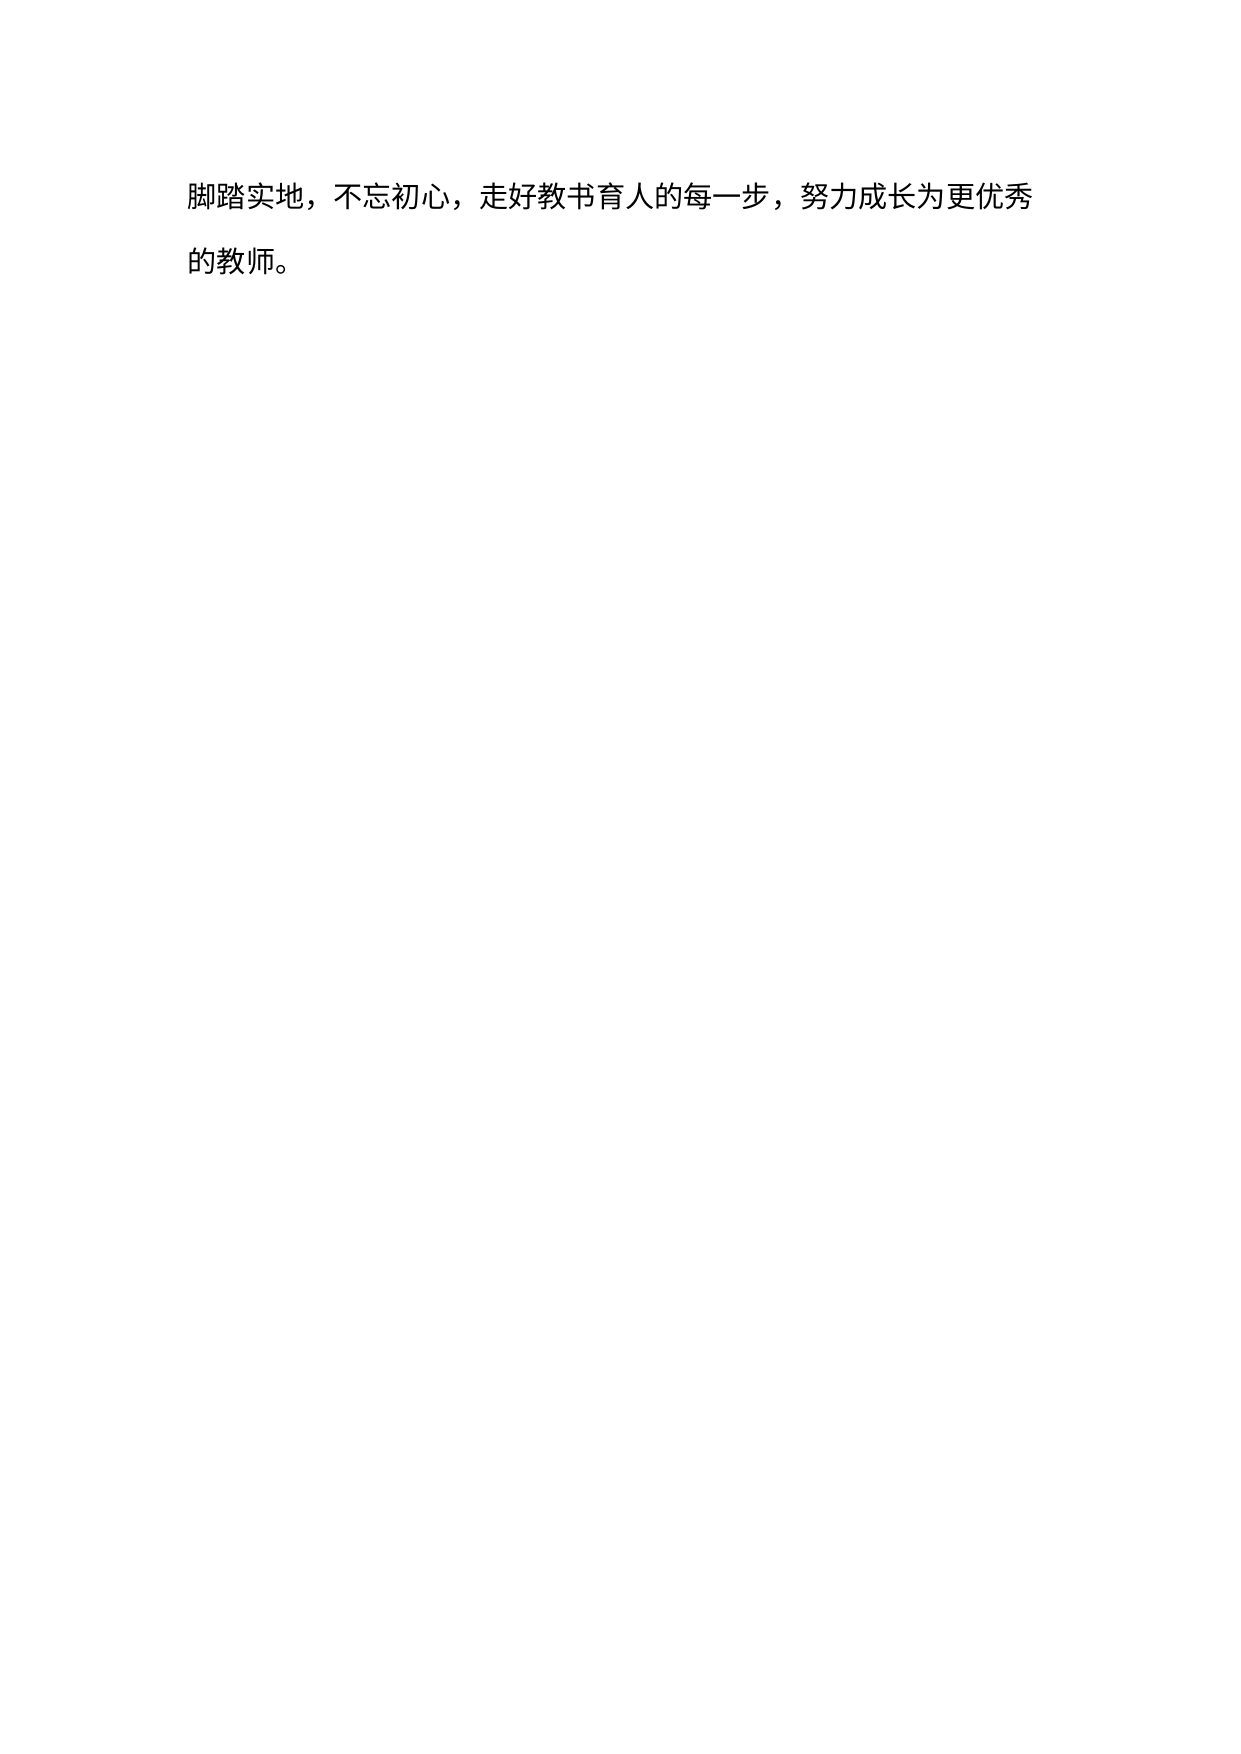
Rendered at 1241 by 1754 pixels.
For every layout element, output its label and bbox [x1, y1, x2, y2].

text [187, 162, 1053, 292]
